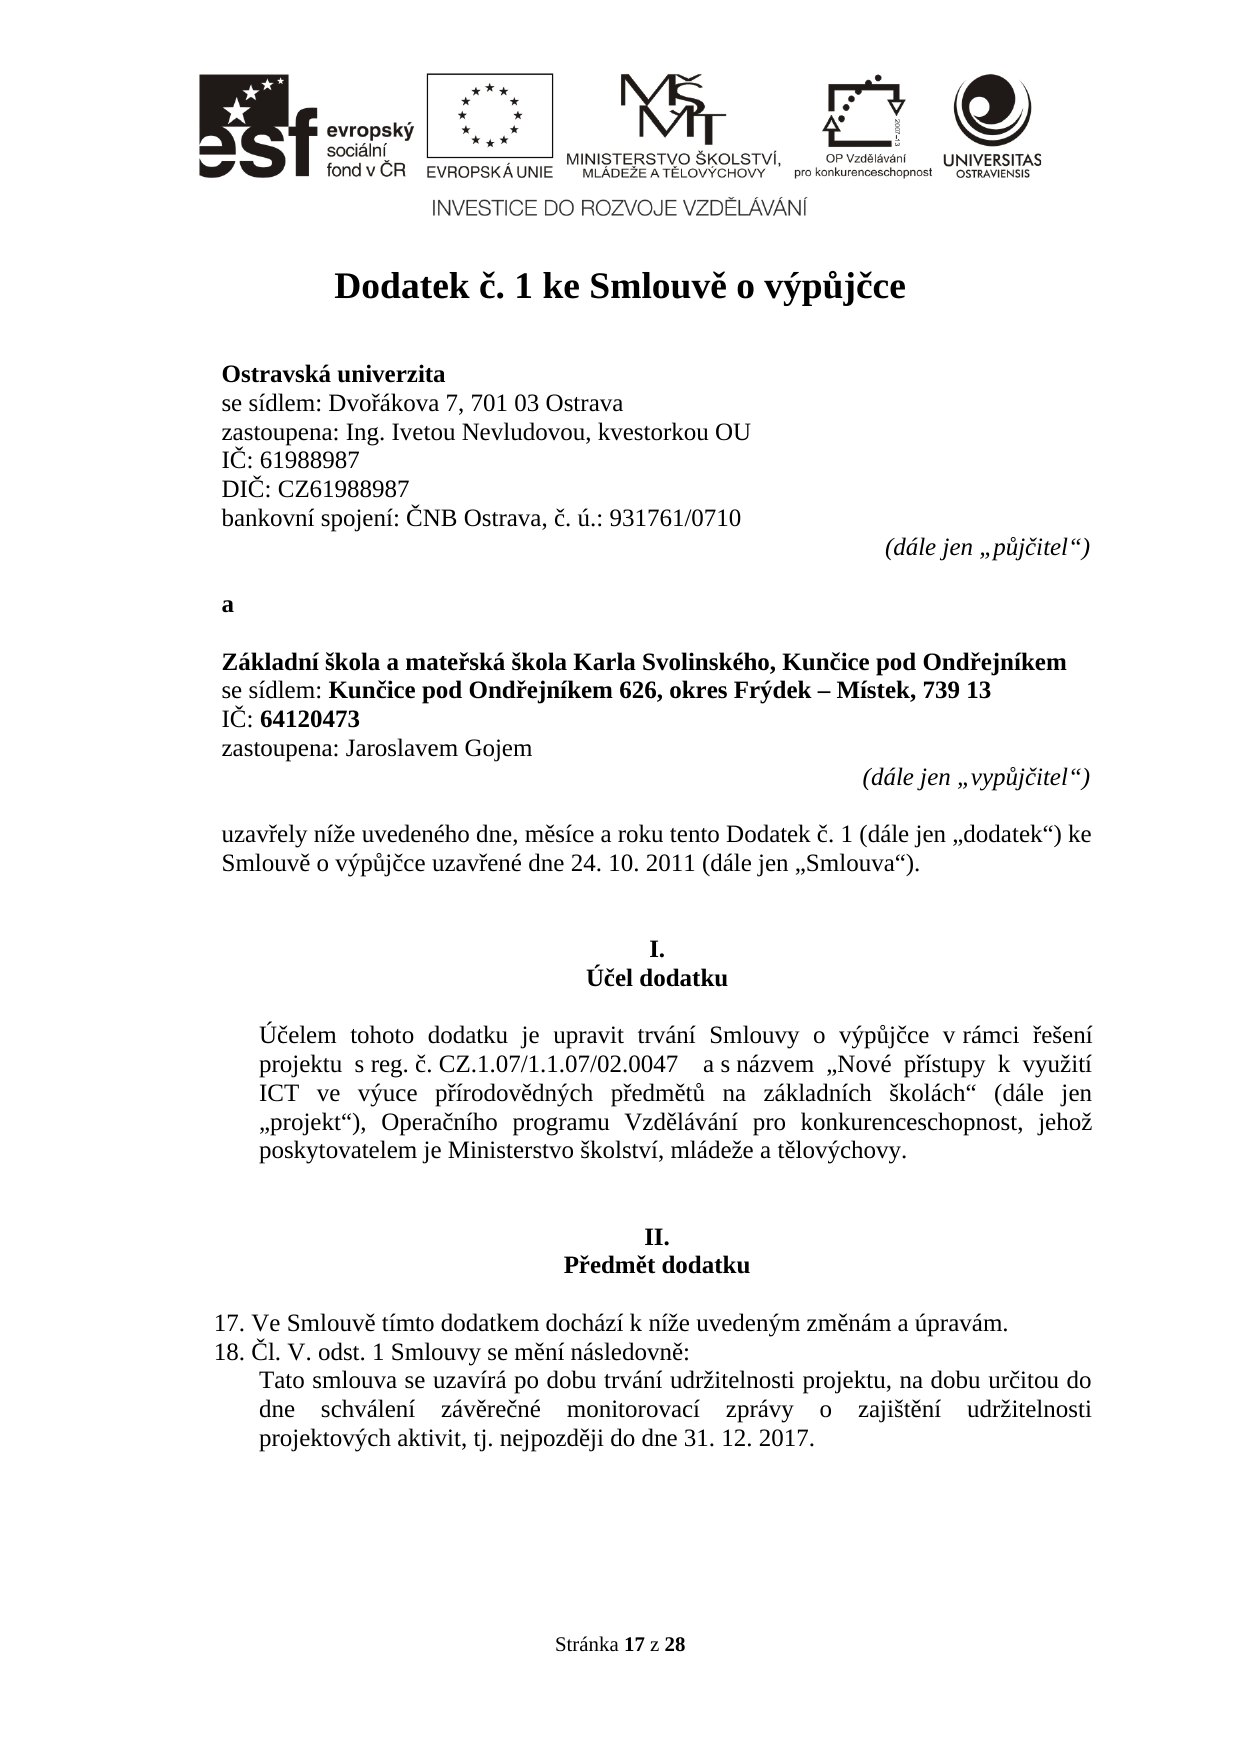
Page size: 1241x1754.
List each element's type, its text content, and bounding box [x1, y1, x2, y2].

picture [199, 73, 1042, 216]
text Základní škola a mateřská škola Karla Svolinského, Kunčice pod Ondřejníkem [221, 647, 1092, 675]
text II. [221, 1222, 1092, 1250]
text bankovní spojení: ČNB Ostrava, č. ú.: 931761/0710 [221, 503, 1092, 532]
text IČ: 61988987 [221, 445, 1092, 474]
text Ostravská univerzita [221, 359, 1092, 388]
list Čl. V. odst. 1 Smlouvy se mění následovně: [214, 1337, 1092, 1365]
text DIČ: CZ61988987 [221, 474, 1092, 503]
text (dále jen „půjčitel“) [221, 532, 1092, 560]
text se sídlem: Kunčice pod Ondřejníkem 626, okres Frýdek – Místek, 739 13 [221, 675, 1092, 704]
text se sídlem: Dvořákova 7, 701 03 Ostrava [221, 388, 1092, 417]
text IČ: 64120473 [221, 704, 1092, 733]
text Tato smlouva se uzavírá po dobu trvání udržitelnosti projektu, na dobu určitou do dne schválení závěrečné monitorovací zprávy o zajištění udržitelnosti projektových aktivit, tj. nejpozději do dne 31. 12. 2017. [259, 1365, 1092, 1452]
text Účelem tohoto dodatku je upravit trvání Smlouvy o výpůjčce v rámci řešení projektu s reg. č. CZ.1.07/1.1.07/02.0047 a s názvem „Nové přístupy k využití ICT ve výuce přírodovědných předmětů na základních školách“ (dále jen „projekt“), Operačního programu Vzdělávání pro konkurenceschopnost, jehož poskytovatelem je Ministerstvo školství, mládeže a tělovýchovy. [259, 1020, 1092, 1164]
list Ve Smlouvě tímto dodatkem dochází k níže uvedeným změnám a úpravám. [214, 1308, 1092, 1337]
text Předmět dodatku [221, 1250, 1092, 1279]
text I. [221, 934, 1092, 963]
text zastoupena: Ing. Ivetou Nevludovou, kvestorkou OU [221, 417, 1092, 445]
subtitle Dodatek č. 1 ke Smlouvě o výpůjčce [148, 263, 1092, 306]
text zastoupena: Jaroslavem Gojem [221, 733, 1092, 762]
text uzavřely níže uvedeného dne, měsíce a roku tento Dodatek č. 1 (dále jen „dodatek“) ke Smlouvě o výpůjčce uzavřené dne 24. 10. 2011 (dále jen „Smlouva“). [221, 819, 1092, 877]
text Účel dodatku [221, 963, 1092, 992]
text a [221, 589, 1092, 618]
text (dále jen „vypůjčitel“) [221, 762, 1092, 790]
